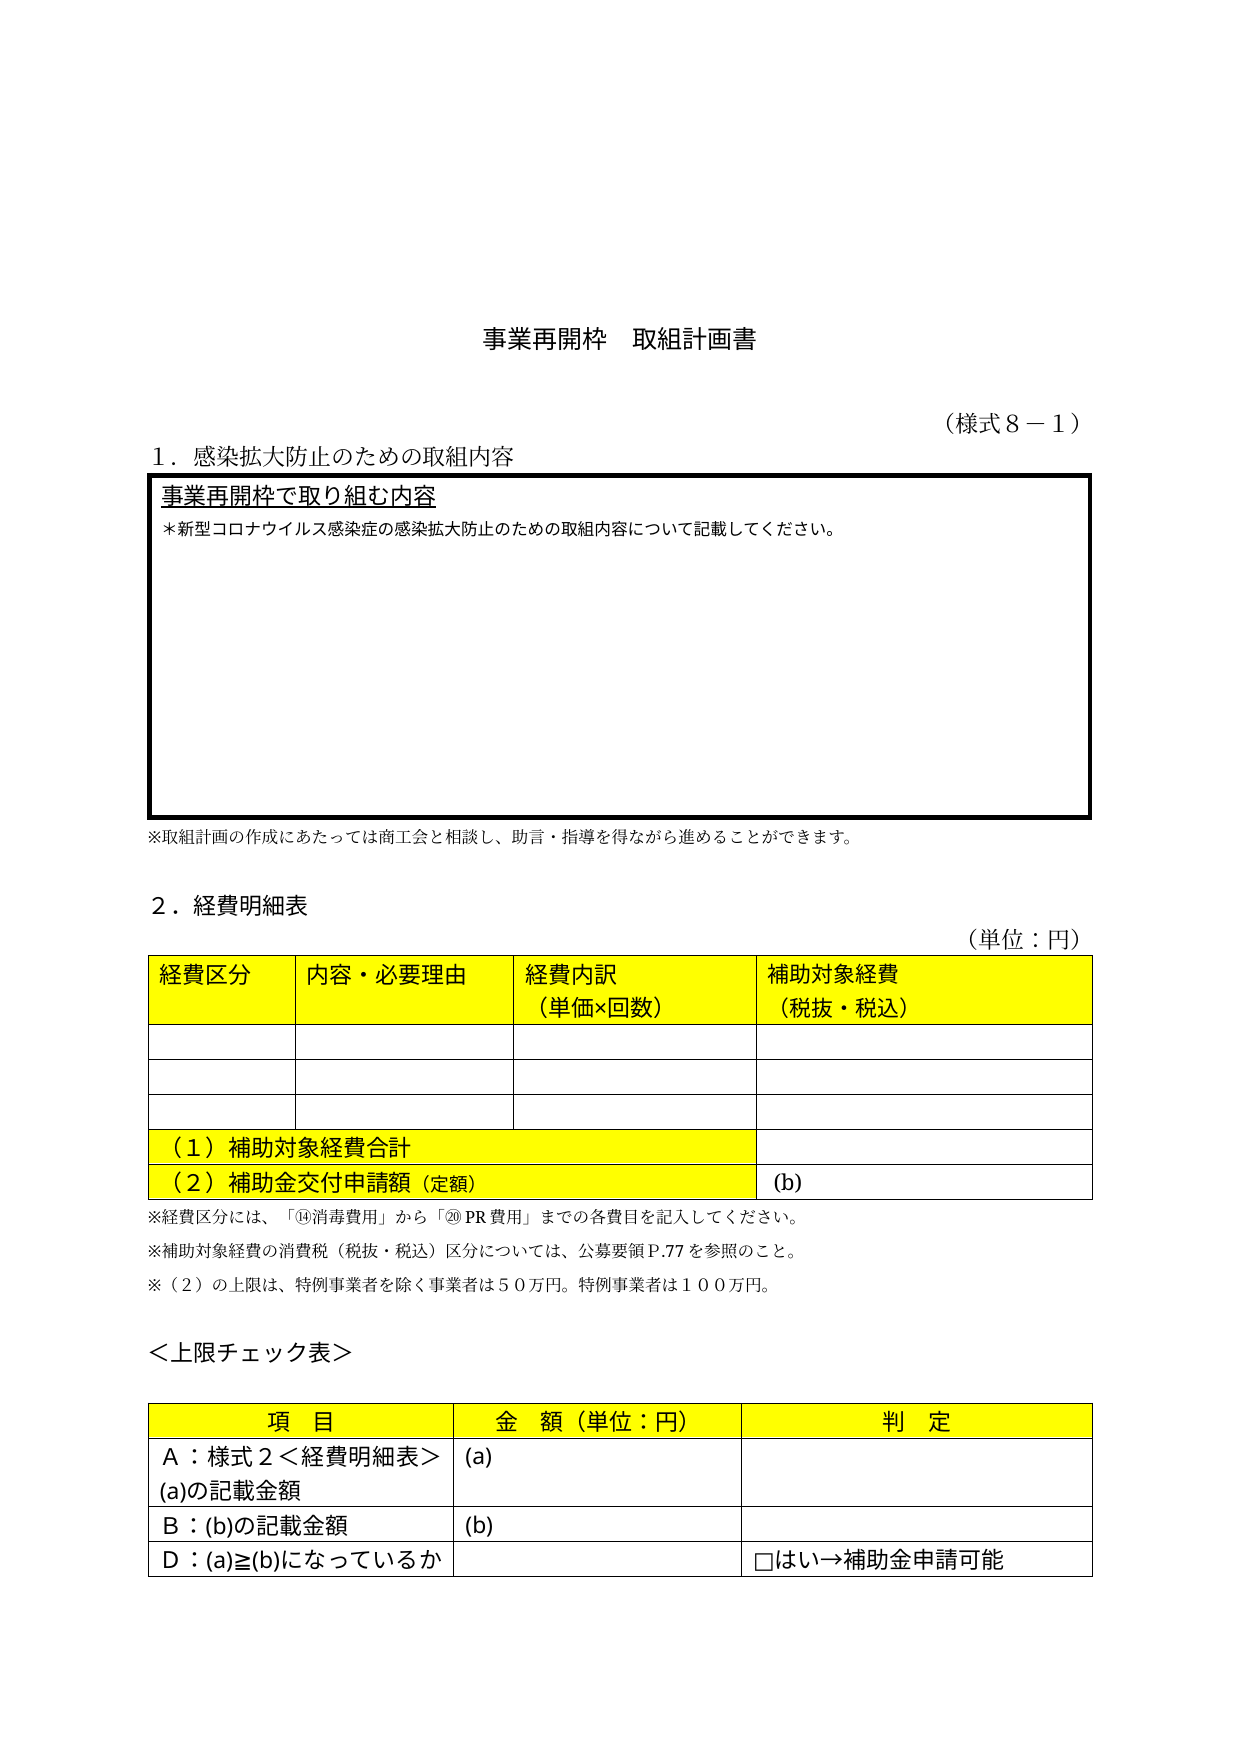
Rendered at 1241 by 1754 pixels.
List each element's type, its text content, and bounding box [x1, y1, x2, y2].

table_cell [757, 1025, 1092, 1059]
table_cell [296, 1060, 513, 1094]
table_cell Ｂ：(b)の記載金額 [149, 1507, 453, 1541]
table_cell Ａ：様式２＜経費明細表＞(a)の記載金額 [149, 1439, 453, 1506]
table_header 事業再開枠で取り組む内容 ＊新型コロナウイルス感染症の感染拡大防止のための取組内容について記載してください。 [152, 478, 1088, 815]
table_cell [149, 1095, 295, 1129]
table_cell (b) [454, 1507, 741, 1541]
table_header 金 額（単位：円） [454, 1404, 741, 1437]
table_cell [742, 1542, 1092, 1576]
table_cell [149, 1025, 295, 1059]
text ＜上限チェック表＞ [148, 1335, 1092, 1369]
table_cell （２）補助金交付申請額（定額） [149, 1165, 756, 1198]
table_cell [757, 1130, 1092, 1163]
table_cell [454, 1542, 741, 1576]
text ※（２）の上限は、特例事業者を除く事業者は５０万円。特例事業者は１００万円。 [148, 1267, 1092, 1301]
table_cell [514, 1060, 756, 1094]
table_cell [514, 1025, 756, 1059]
table_cell [757, 1095, 1092, 1129]
table_cell (a) [454, 1439, 741, 1506]
table_header 経費区分 [149, 956, 295, 1024]
text 事業再開枠 取組計画書 [148, 304, 1092, 371]
table_cell (b) [757, 1165, 1092, 1198]
table_cell [742, 1439, 1092, 1506]
table_cell [742, 1507, 1092, 1541]
table_cell [296, 1025, 513, 1059]
table_cell [757, 1060, 1092, 1094]
table_cell [149, 1060, 295, 1094]
text ※取組計画の作成にあたっては商工会と相談し、助言・指導を得ながら進めることができます。 [148, 820, 1092, 854]
table_header 内容・必要理由 [296, 956, 513, 1024]
table_header 判 定 [742, 1404, 1092, 1437]
table_header 補助対象経費 （税抜・税込） [757, 956, 1092, 1024]
table_cell （１）補助対象経費合計 [149, 1130, 756, 1163]
text ※経費区分には、「⑭消毒費用」から「⑳PR費用」までの各費目を記入してください。 [148, 1200, 1092, 1233]
table_header 項 目 [149, 1404, 453, 1437]
text ２．経費明細表 [148, 887, 1092, 921]
text （単位：円） [148, 921, 1092, 955]
text ※補助対象経費の消費税（税抜・税込）区分については、公募要領Ｐ.77を参照のこと。 [148, 1233, 1092, 1267]
table_header 経費内訳 （単価×回数） [514, 956, 756, 1024]
text （様式８－１） [148, 405, 1092, 439]
table_cell [296, 1095, 513, 1129]
table_cell [514, 1095, 756, 1129]
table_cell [149, 1542, 453, 1576]
text １．感染拡大防止のための取組内容 [148, 439, 1092, 473]
